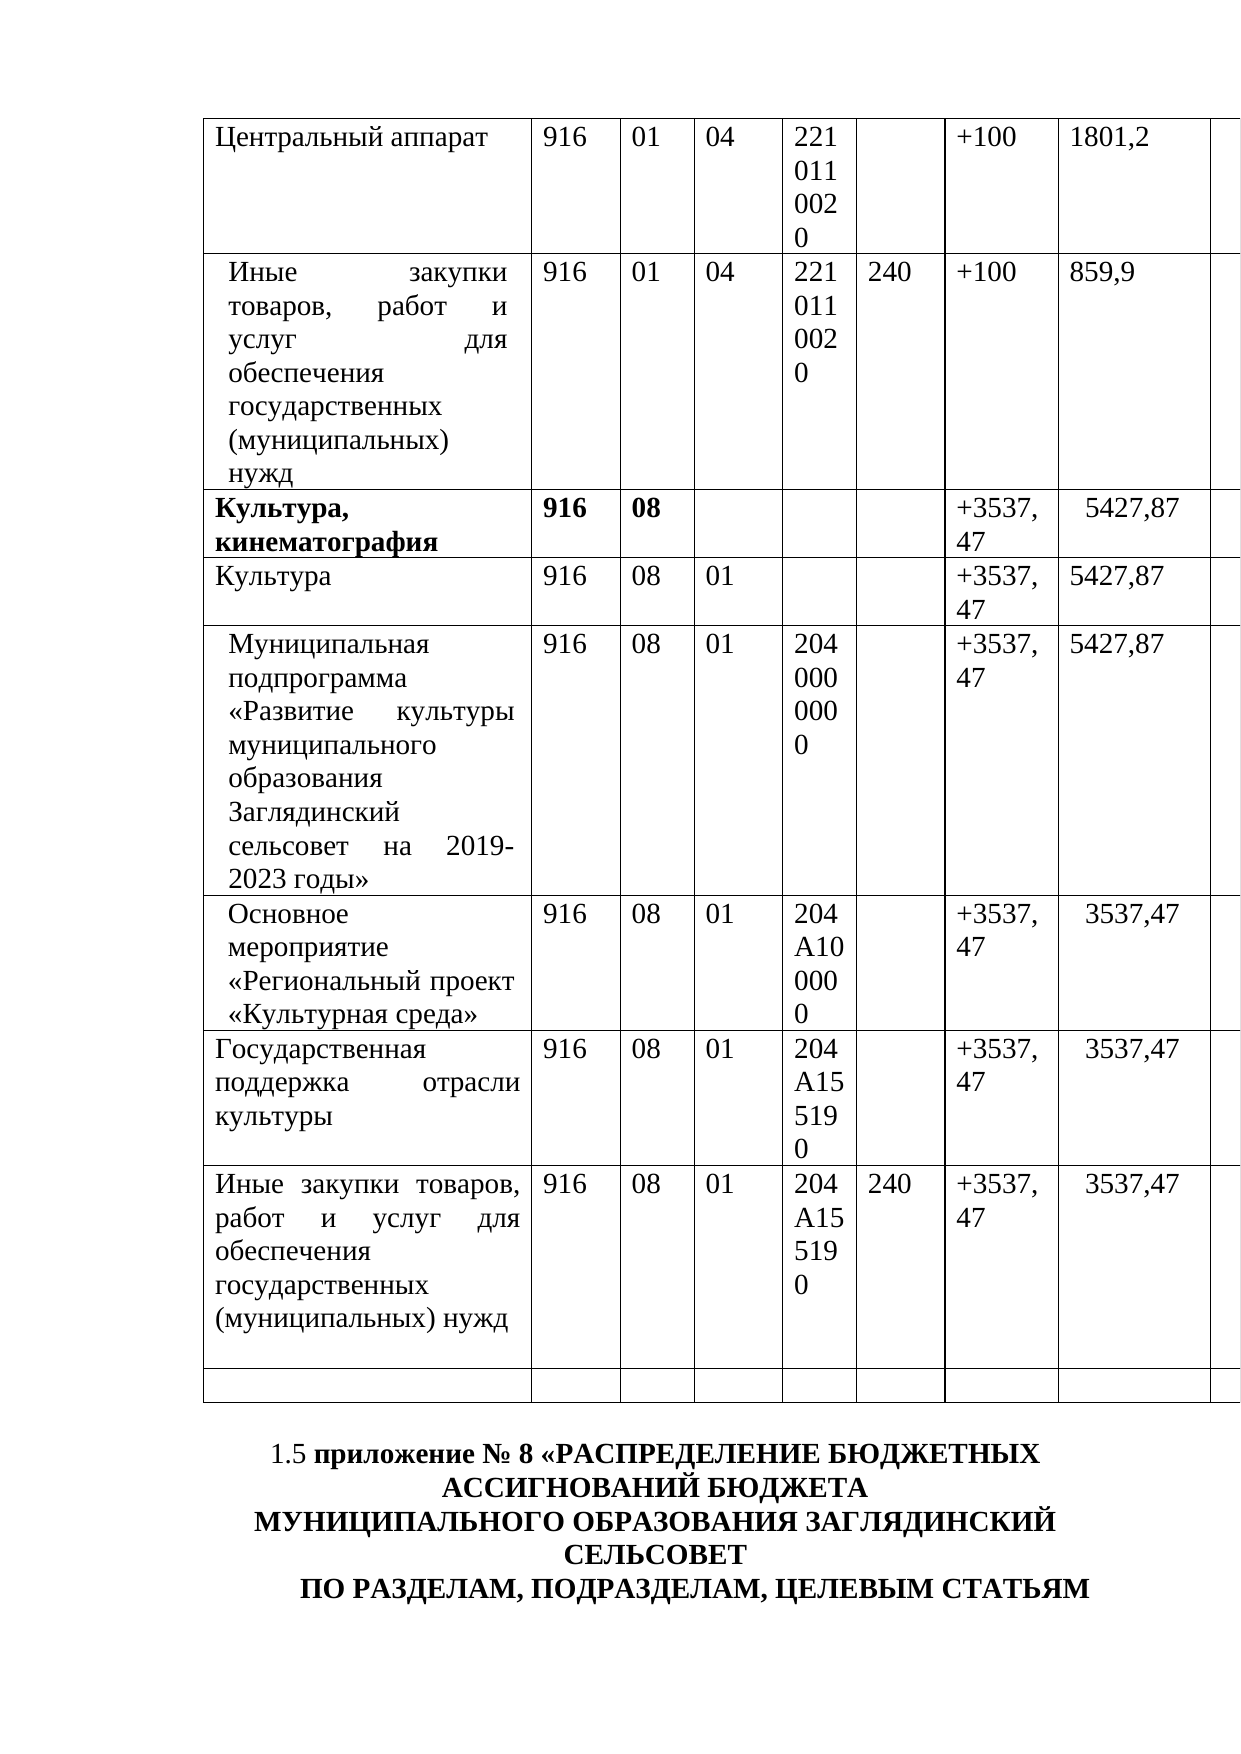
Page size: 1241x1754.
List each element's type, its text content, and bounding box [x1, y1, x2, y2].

table_cell +3537,47 [946, 1166, 1058, 1367]
table_cell 08 [621, 558, 694, 625]
table_cell 08 [621, 1031, 694, 1165]
table_cell 916 [532, 896, 620, 1030]
table_cell 916 [532, 558, 620, 625]
table_cell 2040000000 [783, 626, 856, 895]
table_cell [1211, 896, 1240, 1030]
table_cell Муниципальная подпрограмма «Развитие культуры муниципального образования Заглядинский сельсовет на 2019-2023 годы» [204, 626, 531, 895]
table_cell [857, 626, 944, 895]
table_cell [532, 1369, 620, 1402]
table_cell 916 [532, 1166, 620, 1367]
table_cell 204А155190 [783, 1166, 856, 1367]
table_cell [695, 490, 782, 557]
table_cell [857, 558, 944, 625]
table_cell 240 [857, 254, 944, 489]
table_cell 08 [621, 490, 694, 557]
table_cell +3537,47 [946, 490, 1058, 557]
table_cell 2210110020 [783, 254, 856, 489]
table_cell [1211, 1369, 1240, 1402]
text ПО РАЗДЕЛАМ, ПОДРАЗДЕЛАМ, ЦЕЛЕВЫМ СТАТЬЯМ [158, 1571, 1152, 1604]
table_cell 916 [532, 1031, 620, 1165]
table_cell Культура [204, 558, 531, 625]
table_cell [1211, 490, 1240, 557]
table_cell 08 [621, 1166, 694, 1367]
table_cell Государственная поддержка отрасли культуры [204, 1031, 531, 1165]
table_cell 916 [532, 119, 620, 253]
table_cell +3537,47 [946, 626, 1058, 895]
table_cell +100 [946, 119, 1058, 253]
table_cell [783, 1369, 856, 1402]
table_cell 01 [695, 896, 782, 1030]
table_cell [1211, 626, 1240, 895]
table_cell +100 [946, 254, 1058, 489]
text 1.5 приложение № 8 «РАСПРЕДЕЛЕНИЕ БЮДЖЕТНЫХ АССИГНОВАНИЙ БЮДЖЕТА [158, 1437, 1152, 1504]
table_cell 1801,2 [1059, 119, 1210, 253]
table_cell 204А155190 [783, 1031, 856, 1165]
table_cell [857, 1369, 944, 1402]
table_cell 3537,47 [1059, 1166, 1210, 1367]
table_cell Культура, кинематография [204, 490, 531, 557]
table_cell 5427,87 [1059, 626, 1210, 895]
table_cell +3537,47 [946, 896, 1058, 1030]
table_cell Основное мероприятие «Региональный проект «Культурная среда» [204, 896, 531, 1030]
table_cell [1211, 1166, 1240, 1367]
table_cell 5427,87 [1059, 490, 1210, 557]
table_cell [1211, 254, 1240, 489]
table_cell 859,9 [1059, 254, 1210, 489]
table_cell [857, 1031, 944, 1165]
table_cell [621, 1369, 694, 1402]
table_cell 916 [532, 254, 620, 489]
table_cell 01 [621, 254, 694, 489]
table_cell [1211, 119, 1240, 253]
text МУНИЦИПАЛЬНОГО ОБРАЗОВАНИЯ ЗАГЛЯДИНСКИЙ СЕЛЬСОВЕТ [158, 1504, 1152, 1571]
table_cell 04 [695, 119, 782, 253]
table_cell 01 [621, 119, 694, 253]
table_cell 916 [532, 626, 620, 895]
table_cell [783, 558, 856, 625]
table_cell 01 [695, 1166, 782, 1367]
table_cell [946, 1369, 1058, 1402]
table_cell +3537,47 [946, 558, 1058, 625]
table_cell [1211, 1031, 1240, 1165]
table_cell 240 [857, 1166, 944, 1367]
table_cell [857, 896, 944, 1030]
table_cell [1059, 1369, 1210, 1402]
table_cell Иные закупки товаров, работ и услуг для обеспечения государственных (муниципальных) нужд [204, 1166, 531, 1367]
table_cell [204, 1369, 531, 1402]
table_cell [1211, 558, 1240, 625]
table_cell +3537,47 [946, 1031, 1058, 1165]
table_cell 2210110020 [783, 119, 856, 253]
table_cell 3537,47 [1059, 896, 1210, 1030]
table_cell 01 [695, 558, 782, 625]
table_cell 04 [695, 254, 782, 489]
table_cell 5427,87 [1059, 558, 1210, 625]
table_cell 01 [695, 626, 782, 895]
table_cell [695, 1369, 782, 1402]
table_cell 204А100000 [783, 896, 856, 1030]
table_cell 916 [532, 490, 620, 557]
table_cell Центральный аппарат [204, 119, 531, 253]
table_cell 08 [621, 896, 694, 1030]
table_cell Иные закупки товаров, работ и услуг для обеспечения государственных (муниципальных) нужд [204, 254, 531, 489]
table_cell 08 [621, 626, 694, 895]
table_cell 3537,47 [1059, 1031, 1210, 1165]
table_cell [857, 490, 944, 557]
table_cell [783, 490, 856, 557]
table_cell 01 [695, 1031, 782, 1165]
table_cell [857, 119, 944, 253]
